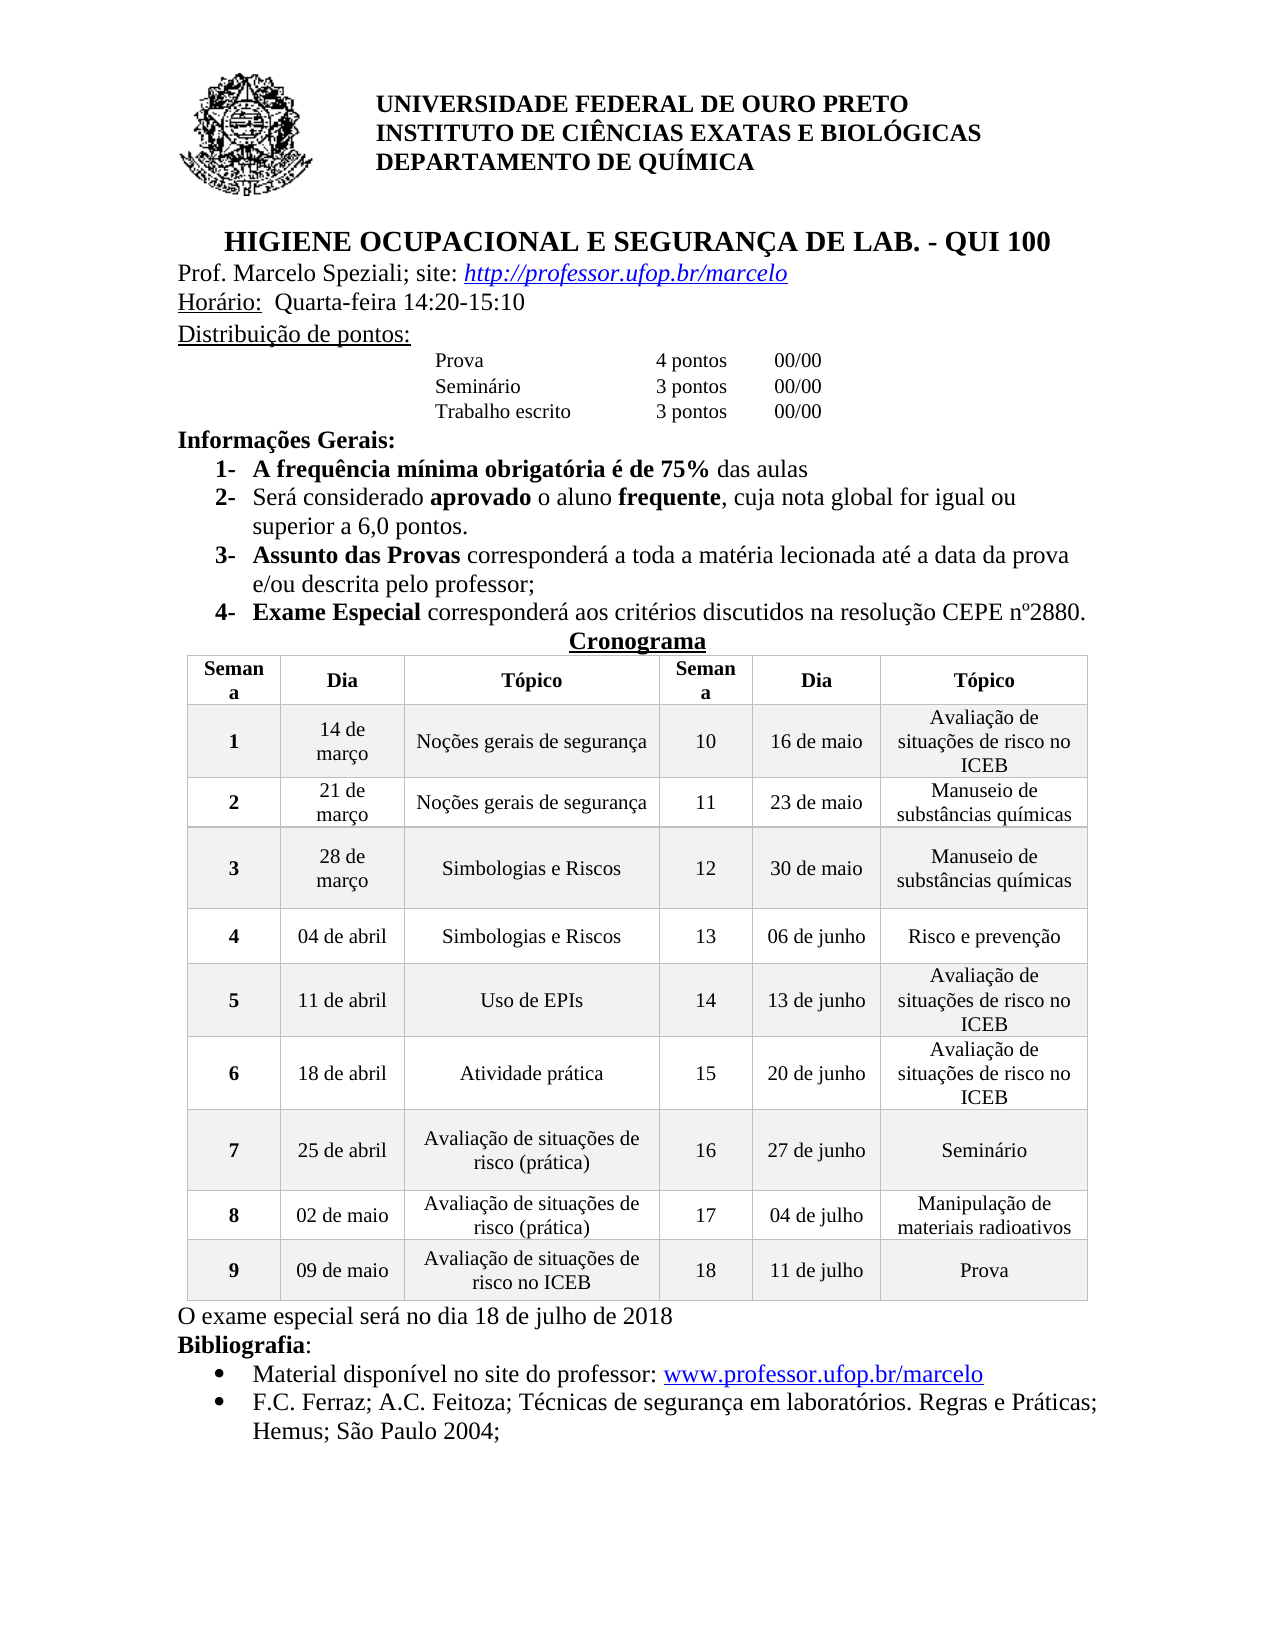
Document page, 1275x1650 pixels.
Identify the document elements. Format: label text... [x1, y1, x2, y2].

table_cell Avaliação de situações de risco no ICEB [881, 1037, 1087, 1109]
list Material disponível no site do professor: www.professor.ufop.br/marcelo [215, 1359, 1098, 1387]
table_header Semana [660, 656, 752, 704]
table_cell 04 de julho [753, 1191, 880, 1239]
table_cell Manuseio de substâncias químicas [881, 828, 1087, 908]
table_cell 27 de junho [753, 1110, 880, 1190]
table_cell 16 de maio [753, 705, 880, 777]
table_cell 16 [660, 1110, 752, 1190]
list Assunto das Provas corresponderá a toda a matéria lecionada até a data da prova e/ou descrita pelo professor; [215, 540, 1098, 597]
table_cell 15 [660, 1037, 752, 1109]
text HIGIENE OCUPACIONAL E SEGURANÇA DE LAB. - QUI 100 [177, 224, 1098, 258]
text Cronograma [177, 626, 1098, 655]
table_cell 02 de maio [281, 1191, 404, 1239]
table_cell Trabalho escrito [424, 399, 644, 425]
table_cell 17 [660, 1191, 752, 1239]
table_header Tópico [405, 656, 659, 704]
table_header 00/00 [763, 348, 851, 374]
table_cell Avaliação de situações de risco (prática) [405, 1110, 659, 1190]
table_cell 06 de junho [753, 909, 880, 962]
text Bibliografia: [177, 1330, 1098, 1359]
table_header Dia [281, 656, 404, 704]
table_cell 11 [660, 778, 752, 826]
table_cell Avaliação de situações de risco no ICEB [881, 705, 1087, 777]
table_cell 9 [188, 1240, 280, 1300]
list A frequência mínima obrigatória é de 75% das aulas [215, 454, 1098, 482]
table_cell Avaliação de situações de risco no ICEB [405, 1240, 659, 1300]
table_cell 30 de maio [753, 828, 880, 908]
table_cell Atividade prática [405, 1037, 659, 1109]
table_cell Seminário [424, 374, 644, 399]
table_cell Manipulação de materiais radioativos [881, 1191, 1087, 1239]
table_cell 3 [188, 828, 280, 908]
table_cell 2 [188, 778, 280, 826]
table_cell Prova [881, 1240, 1087, 1300]
table_header 4 pontos [645, 348, 763, 374]
table_cell Risco e prevenção [881, 909, 1087, 962]
table_cell Avaliação de situações de risco no ICEB [881, 964, 1087, 1036]
table_cell 00/00 [763, 399, 851, 425]
table_cell 13 de junho [753, 964, 880, 1036]
table_cell 6 [188, 1037, 280, 1109]
table_cell 18 de abril [281, 1037, 404, 1109]
table_cell Seminário [881, 1110, 1087, 1190]
table_cell 00/00 [763, 374, 851, 399]
table_cell 23 de maio [753, 778, 880, 826]
table_cell 09 de maio [281, 1240, 404, 1300]
table_cell Noções gerais de segurança [405, 705, 659, 777]
table_header Semana [188, 656, 280, 704]
table_cell 12 [660, 828, 752, 908]
table_cell Noções gerais de segurança [405, 778, 659, 826]
text Prof. Marcelo Speziali; site: http://professor.ufop.br/marcelo [177, 258, 1098, 287]
text Informações Gerais: [177, 425, 1098, 454]
table_cell 3 pontos [645, 374, 763, 399]
table_cell 1 [188, 705, 280, 777]
table_cell 20 de junho [753, 1037, 880, 1109]
table_cell Avaliação de situações de risco (prática) [405, 1191, 659, 1239]
table_header Dia [753, 656, 880, 704]
table_cell 7 [188, 1110, 280, 1190]
table_cell 18 [660, 1240, 752, 1300]
table_cell 28 de março [281, 828, 404, 908]
table_cell 5 [188, 964, 280, 1036]
table_header Prova [424, 348, 644, 374]
list Exame Especial corresponderá aos critérios discutidos na resolução CEPE nº2880. [215, 597, 1098, 626]
text Horário: Quarta-feira 14:20-15:10 [177, 287, 1098, 315]
table_cell Simbologias e Riscos [405, 909, 659, 962]
table_cell Manuseio de substâncias químicas [881, 778, 1087, 826]
table_cell 8 [188, 1191, 280, 1239]
list F.C. Ferraz; A.C. Feitoza; Técnicas de segurança em laboratórios. Regras e Práticas; Hemus; São Paulo 2004; [215, 1387, 1098, 1445]
table_cell 11 de abril [281, 964, 404, 1036]
text O exame especial será no dia 18 de julho de 2018 [177, 1301, 1098, 1330]
table_cell 4 [188, 909, 280, 962]
table_cell 13 [660, 909, 752, 962]
table_cell 14 de março [281, 705, 404, 777]
table_cell Simbologias e Riscos [405, 828, 659, 908]
table_cell 21 de março [281, 778, 404, 826]
table_cell 25 de abril [281, 1110, 404, 1190]
table_cell Uso de EPIs [405, 964, 659, 1036]
table_cell 04 de abril [281, 909, 404, 962]
table_cell 10 [660, 705, 752, 777]
table_header Tópico [881, 656, 1087, 704]
table_cell 11 de julho [753, 1240, 880, 1300]
list Será considerado aprovado o aluno frequente, cuja nota global for igual ou superior a 6,0 pontos. [215, 482, 1098, 540]
table_cell 14 [660, 964, 752, 1036]
subtitle Distribuição de pontos: [177, 319, 1098, 348]
table_cell 3 pontos [645, 399, 763, 425]
